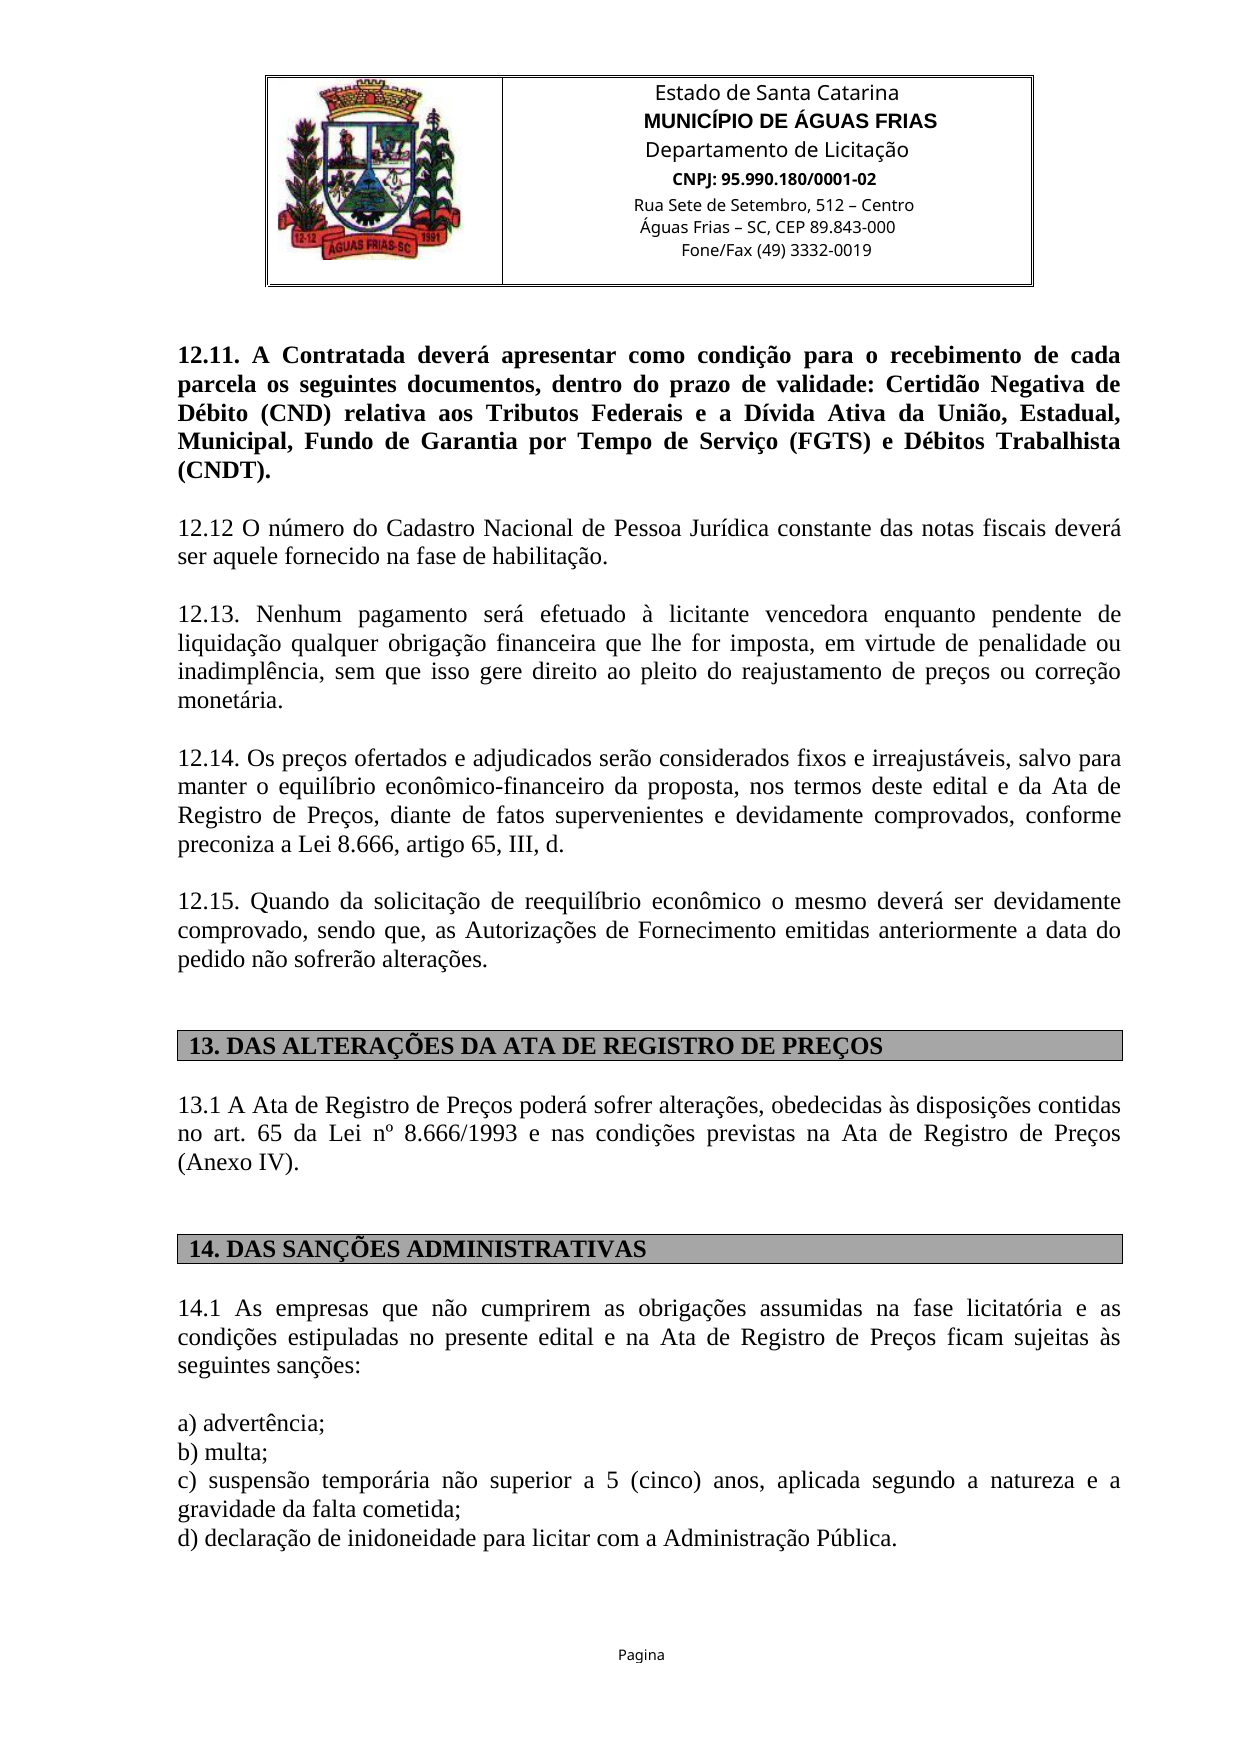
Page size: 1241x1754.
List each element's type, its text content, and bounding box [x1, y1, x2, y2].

table_header 13. DAS ALTERAÇÕES DA ATA DE REGISTRO DE PREÇOS [178, 1031, 1122, 1060]
text d) declaração de inidoneidade para licitar com a Administração Pública. [177, 1523, 1122, 1552]
text b) multa; [177, 1437, 1122, 1466]
text 12.11. A Contratada deverá apresentar como condição para o recebimento de cada parcela os seguintes documentos, dentro do prazo de validade: Certidão Negativa de Débito (CND) relativa aos Tributos Federais e a Dívida Ativa da União, Estadual, Municipal, Fundo de Garantia por Tempo de Serviço (FGTS) e Débitos Trabalhista (CNDT). [177, 340, 1122, 484]
picture [277, 78, 464, 260]
text 12.15. Quando da solicitação de reequilíbrio econômico o mesmo deverá ser devidamente comprovado, sendo que, as Autorizações de Fornecimento emitidas anteriormente a data do pedido não sofrerão alterações. [177, 886, 1122, 973]
text 12.12 O número do Cadastro Nacional de Pessoa Jurídica constante das notas fiscais deverá ser aquele fornecido na fase de habilitação. [177, 513, 1122, 570]
text 13.1 A Ata de Registro de Preços poderá sofrer alterações, obedecidas às disposições contidas no art. 65 da Lei nº 8.666/1993 e nas condições previstas na Ata de Registro de Preços (Anexo IV). [177, 1090, 1122, 1176]
text c) suspensão temporária não superior a 5 (cinco) anos, aplicada segundo a natureza e a gravidade da falta cometida; [177, 1466, 1122, 1523]
table_header 14. DAS SANÇÕES ADMINISTRATIVAS [178, 1235, 1122, 1263]
text 12.14. Os preços ofertados e adjudicados serão considerados fixos e irreajustáveis, salvo para manter o equilíbrio econômico-financeiro da proposta, nos termos deste edital e da Ata de Registro de Preços, diante de fatos supervenientes e devidamente comprovados, conforme preconiza a Lei 8.666, artigo 65, III, d. [177, 743, 1122, 858]
text a) advertência; [177, 1408, 1122, 1437]
text 14.1 As empresas que não cumprirem as obrigações assumidas na fase licitatória e as condições estipuladas no presente edital e na Ata de Registro de Preços ficam sujeitas às seguintes sanções: [177, 1293, 1122, 1379]
text 12.13. Nenhum pagamento será efetuado à licitante vencedora enquanto pendente de liquidação qualquer obrigação financeira que lhe for imposta, em virtude de penalidade ou inadimplência, sem que isso gere direito ao pleito do reajustamento de preços ou correção monetária. [177, 599, 1122, 714]
